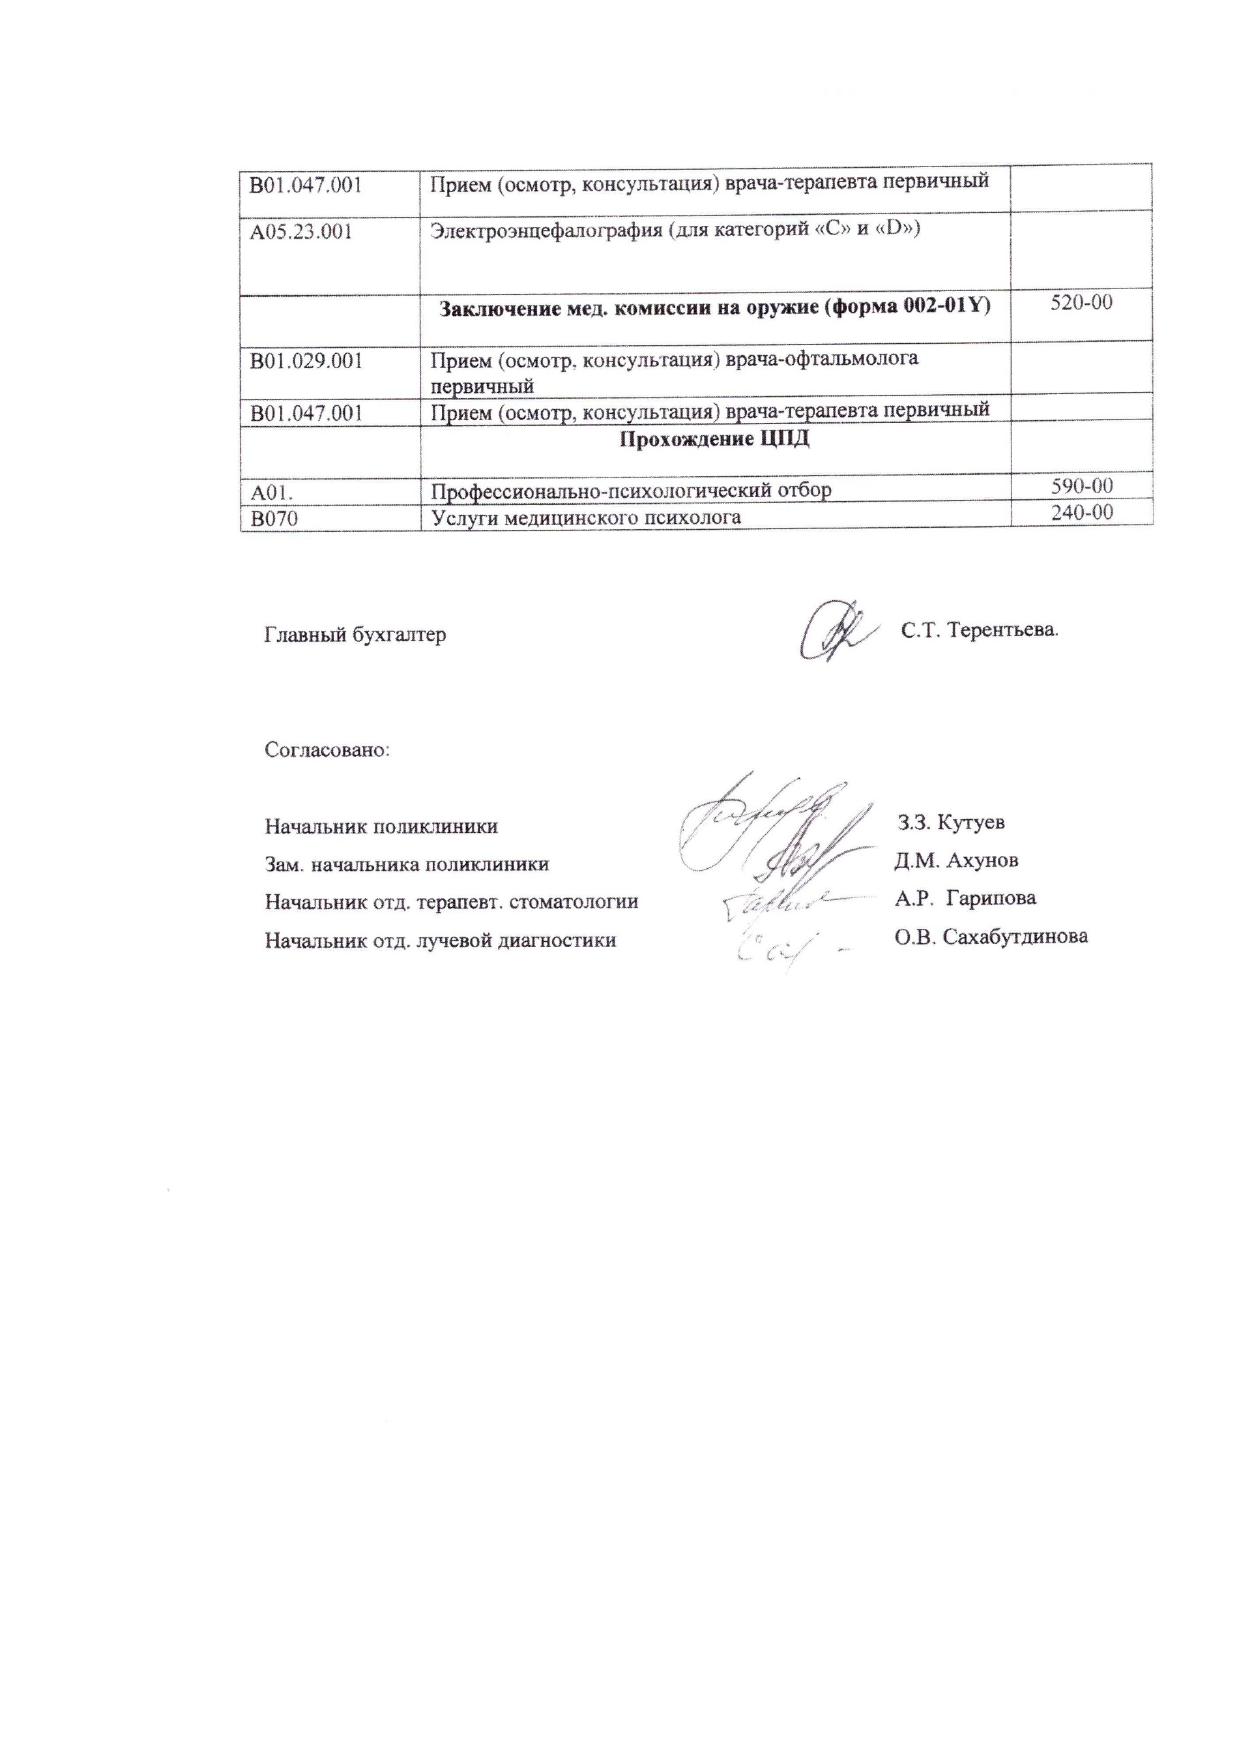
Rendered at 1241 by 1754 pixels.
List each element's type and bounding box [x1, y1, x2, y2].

picture [75, 75, 1166, 1616]
